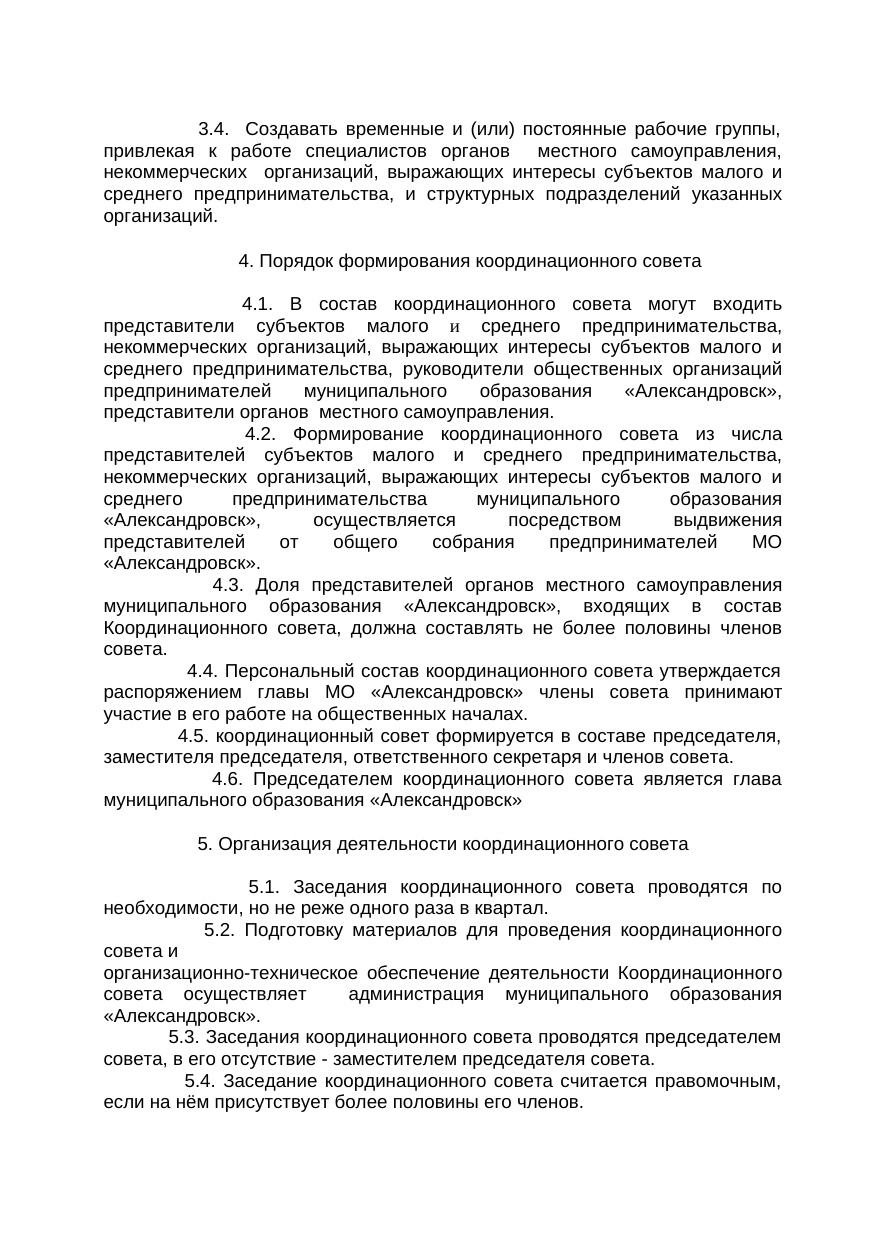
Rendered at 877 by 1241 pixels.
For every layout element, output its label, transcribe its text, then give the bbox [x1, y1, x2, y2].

text 3.4. Создавать временные и (или) постоянные рабочие группы, привлекая к работе специалистов органов местного самоуправления, некоммерческих организаций, выражающих интересы субъектов малого и среднего предпринимательства, и структурных подразделений указанных организаций. [103, 118, 782, 226]
text 4.3. Доля представителей органов местного самоуправления муниципального образования «Александровск», входящих в состав Координационного совета, должна составлять не более половины членов совета. [103, 573, 782, 660]
text 5.4. Заседание координационного совета считается правомочным, если на нём присутствует более половины его членов. [103, 1069, 782, 1113]
text 5.2. Подготовку материалов для проведения координационного совета и [103, 918, 782, 962]
text 4. Порядок формирования координационного совета [103, 250, 782, 272]
text 5. Организация деятельности координационного совета [103, 832, 782, 854]
text 4.5. координационный совет формируется в составе председателя, заместителя председателя, ответственного секретаря и членов совета. [103, 724, 782, 768]
text организационно-техническое обеспечение деятельности Координационного совета осуществляет администрация муниципального образования «Александровск». [103, 962, 782, 1026]
text 5.3. Заседания координационного совета проводятся председателем совета, в его отсутствие - заместителем председателя совета. [103, 1026, 782, 1069]
text 4.1. В состав координационного совета могут входить представители субъектов малого и среднего предпринимательства, некоммерческих организаций, выражающих интересы субъектов малого и среднего предпринимательства, руководители общественных организаций предпринимателей муниципального образования «Александровск», представители органов местного самоуправления. [103, 293, 782, 423]
text 4.6. Председателем координационного совета является глава муниципального образования «Александровск» [103, 768, 782, 811]
text 4.4. Персональный состав координационного совета утверждается распоряжением главы МО «Александровск» члены совета принимают участие в его работе на общественных началах. [103, 660, 782, 724]
text 5.1. Заседания координационного совета проводятся по необходимости, но не реже одного раза в квартал. [103, 875, 782, 918]
text 4.2. Формирование координационного совета из числа представителей субъектов малого и среднего предпринимательства, некоммерческих организаций, выражающих интересы субъектов малого и среднего предпринимательства муниципального образования «Александровск», осуществляется посредством выдвижения представителей от общего собрания предпринимателей МО «Александровск». [103, 423, 782, 573]
